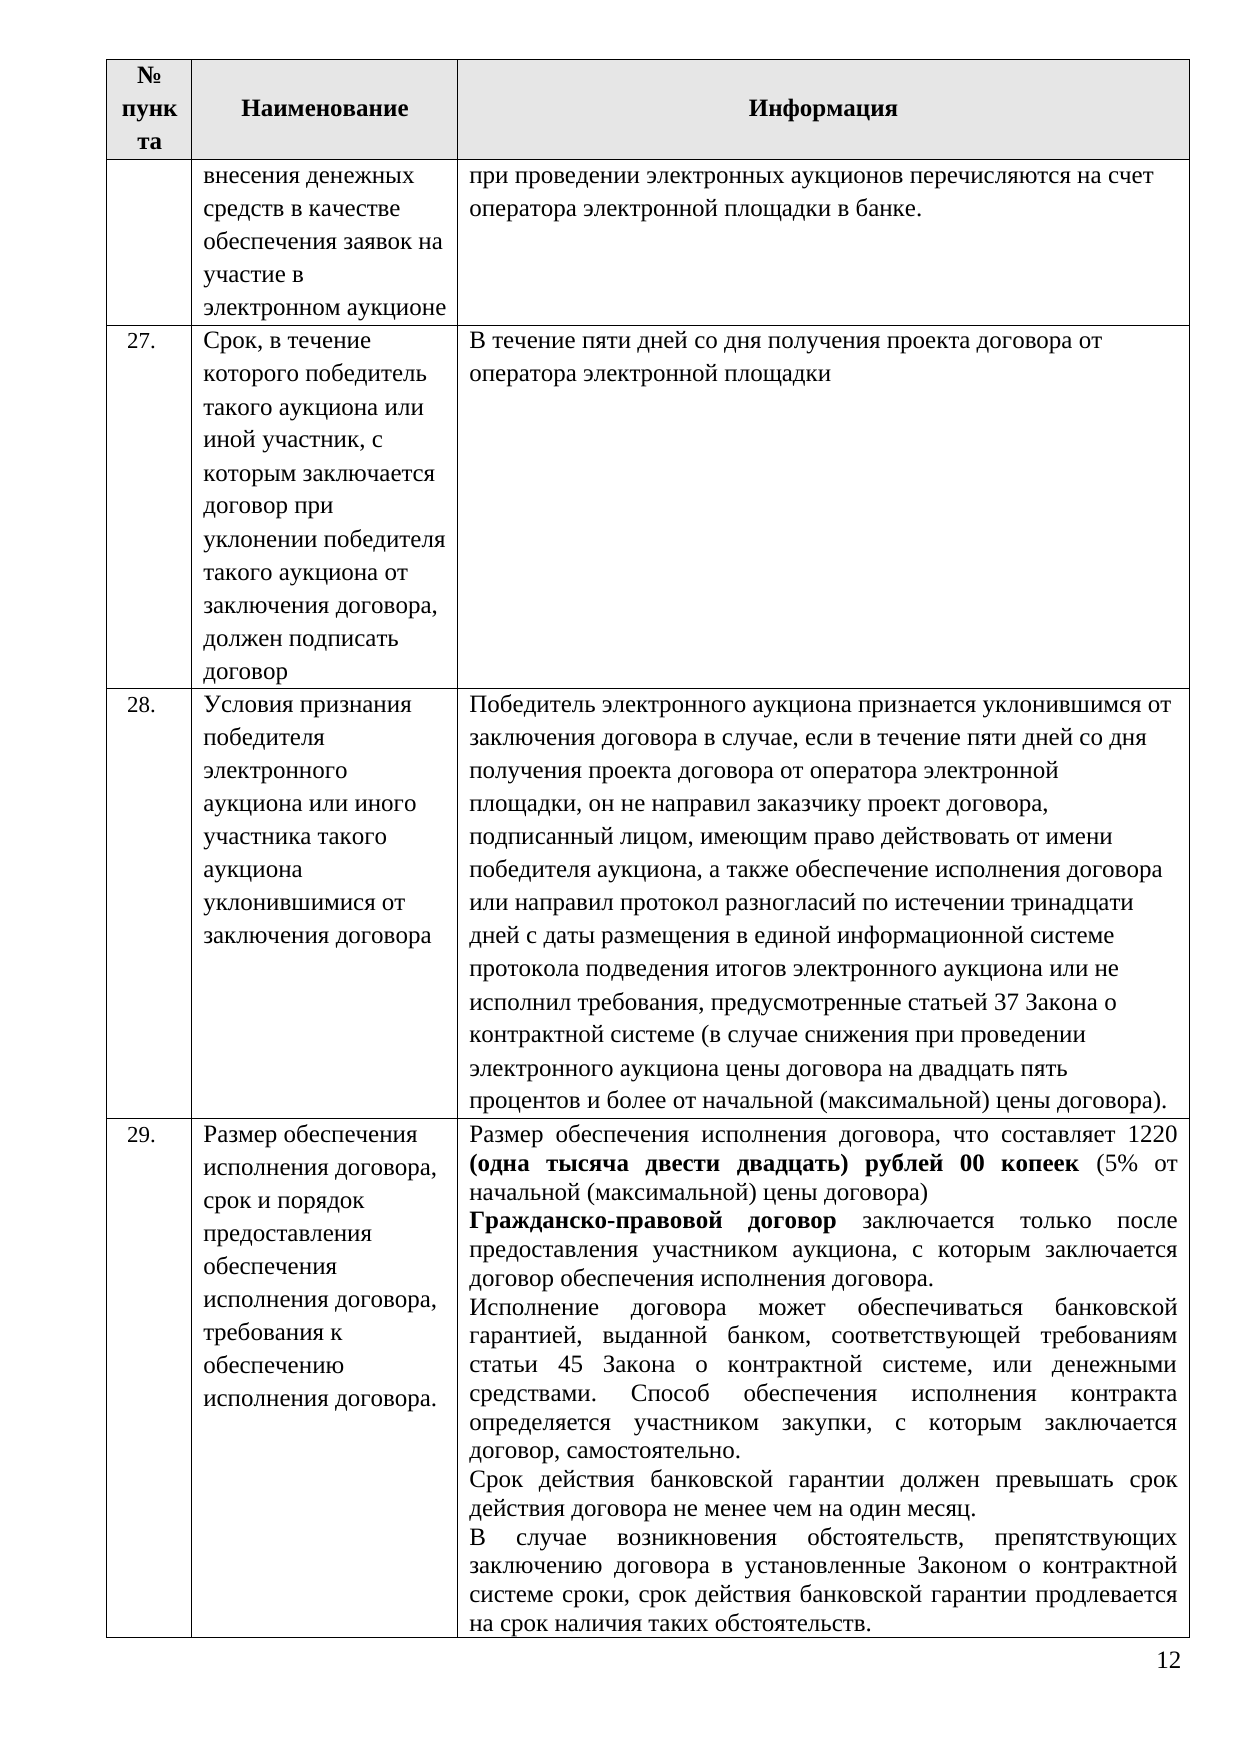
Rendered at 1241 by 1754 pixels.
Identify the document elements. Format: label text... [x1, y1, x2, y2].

table_cell [107, 1119, 191, 1637]
table_cell В течение пяти дней со дня получения проекта договора от оператора электронной площадки [458, 326, 1189, 688]
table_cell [458, 1119, 1189, 1637]
table_cell [107, 689, 191, 1118]
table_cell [192, 1119, 457, 1637]
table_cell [192, 160, 457, 324]
table_cell Срок, в течение которого победитель такого аукциона или иной участник, с которым заключается договор при уклонении победителя такого аукциона от заключения договора, должен подписать договор [192, 326, 457, 688]
table_cell [107, 326, 191, 688]
table_header Наименование [192, 60, 457, 159]
table_header Информация [458, 60, 1189, 159]
table_cell Победитель электронного аукциона признается уклонившимся от заключения договора в случае, если в течение пяти дней со дня получения проекта договора от оператора электронной площадки, он не направил заказчику проект договора, подписанный лицом, имеющим право действовать от имени победителя аукциона, а также обеспечение исполнения договора или направил протокол разногласий по истечении тринадцати дней с даты размещения в единой информационной системе протокола подведения итогов электронного аукциона или не исполнил требования, предусмотренные статьей 37 Закона о контрактной системе (в случае снижения при проведении электронного аукциона цены договора на двадцать пять процентов и более от начальной (максимальной) цены договора). [458, 689, 1189, 1118]
table_cell [107, 160, 191, 324]
table_header № пункта [107, 60, 191, 159]
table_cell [458, 160, 1189, 324]
table_cell Условия признания победителя электронного аукциона или иного участника такого аукциона уклонившимися от заключения договора [192, 689, 457, 1118]
